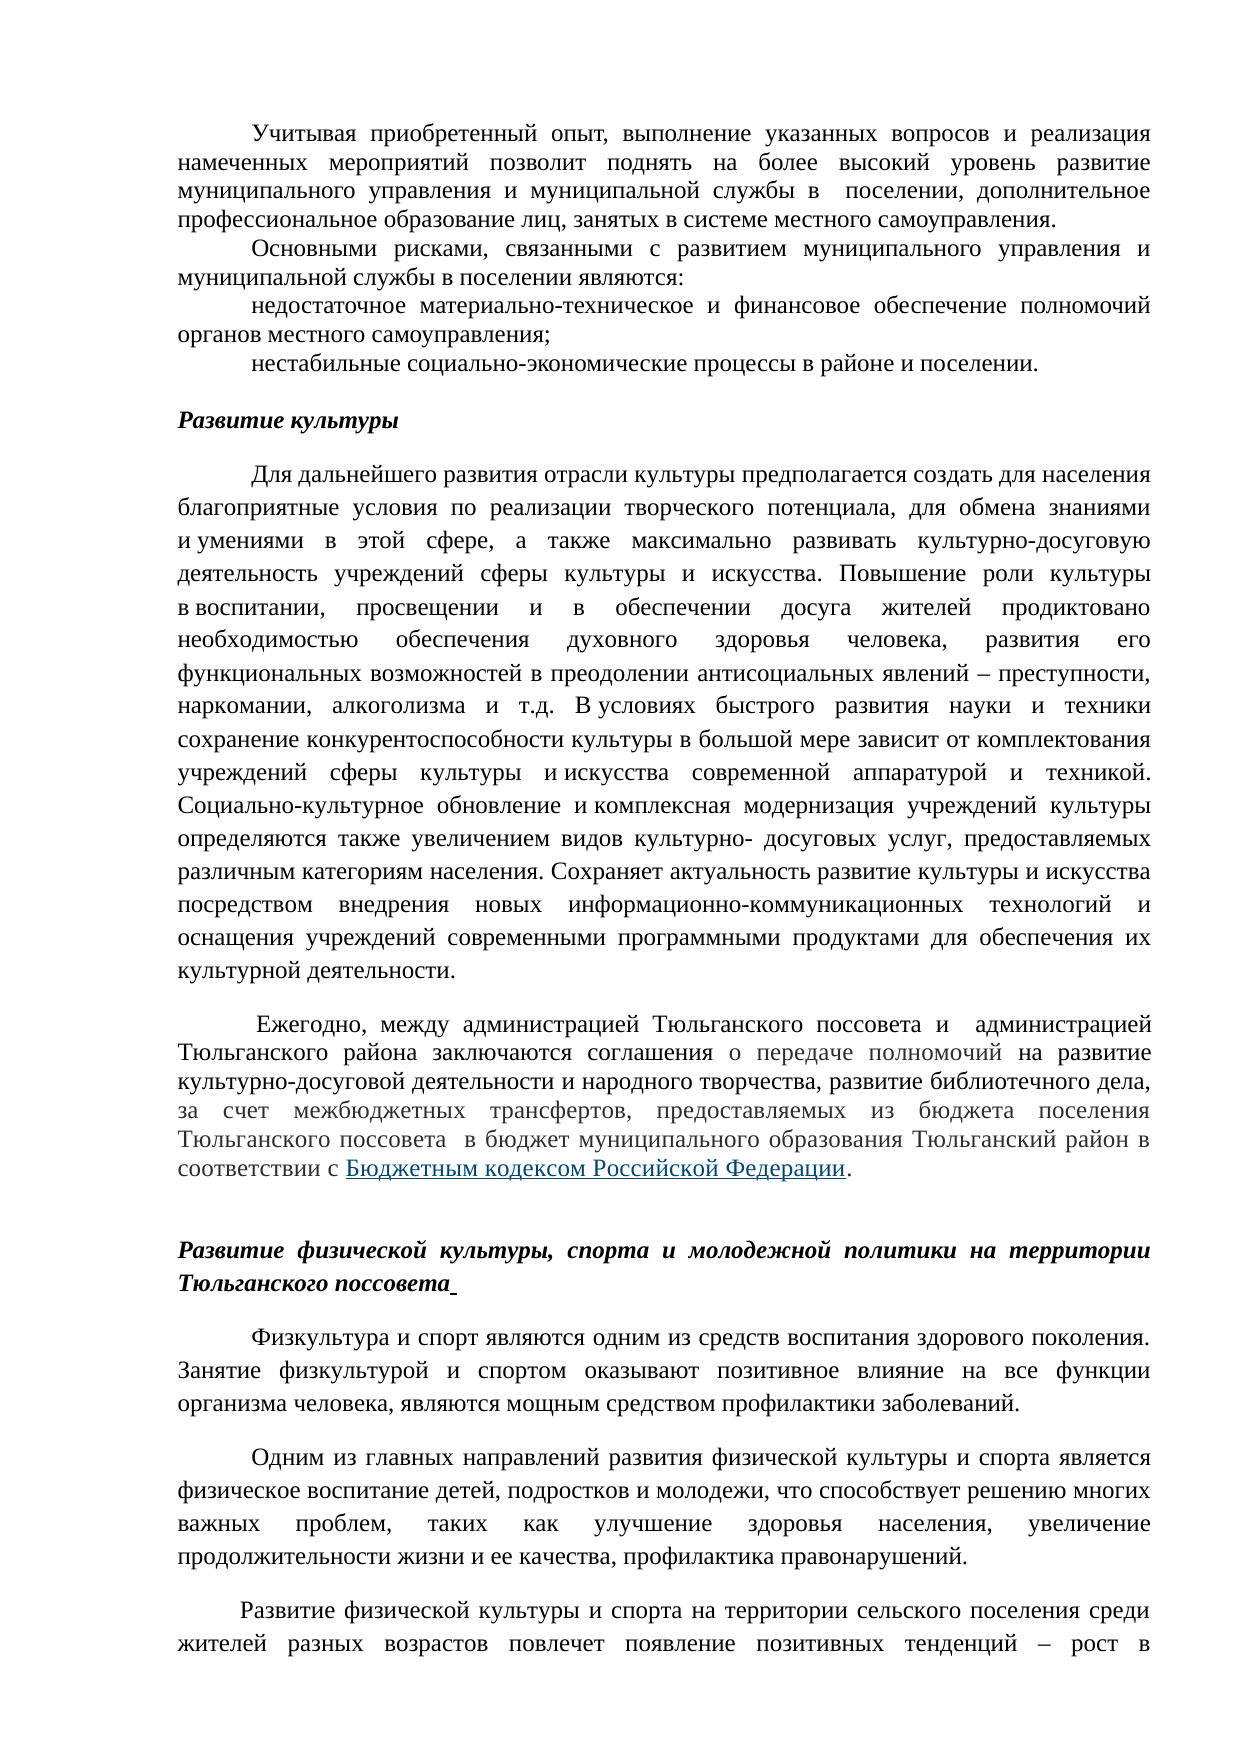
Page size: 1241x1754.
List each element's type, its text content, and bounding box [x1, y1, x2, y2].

text Развитие физической культуры, спорта и молодежной политики на территории Тюльганского поссовета [177, 1235, 1152, 1297]
text Для дальнейшего развития отрасли культуры предполагается создать для населения благоприятные условия по реализации творческого потенциала, для обмена знаниями и умениями в этой сфере, а также максимально развивать культурно-досуговую деятельность учреждений сферы культуры и искусства. Повышение роли культуры в воспитании, просвещении и в обеспечении досуга жителей продиктовано необходимостью обеспечения духовного здоровья человека, развития его функциональных возможностей в преодолении антисоциальных явлений – преступности, наркомании, алкоголизма и т.д. В условиях быстрого развития науки и техники сохранение конкурентоспособности культуры в большой мере зависит от комплектования учреждений сферы культуры и искусства современной аппаратурой и техникой. Социально-культурное обновление и комплексная модернизация учреждений культуры определяются также увеличением видов культурно- досуговых услуг, предоставляемых различным категориям населения. Сохраняет актуальность развитие культуры и искусства посредством внедрения новых информационно-коммуникационных технологий и оснащения учреждений современными программными продуктами для обеспечения их культурной деятельности. [177, 459, 1152, 983]
text Учитывая приобретенный опыт, выполнение указанных вопросов и реализация намеченных мероприятий позволит поднять на более высокий уровень развитие муниципального управления и муниципальной службы в поселении, дополнительное профессиональное образование лиц, занятых в системе местного самоуправления. [177, 118, 1152, 233]
text недостаточное материально-техническое и финансовое обеспечение полномочий органов местного самоуправления; [177, 291, 1152, 348]
text Одним из главных направлений развития физической культуры и спорта является физическое воспитание детей, подростков и молодежи, что способствует решению многих важных проблем, таких как улучшение здоровья населения, увеличение продолжительности жизни и ее качества, профилактика правонарушений. [177, 1442, 1152, 1570]
text нестабильные социально-экономические процессы в районе и поселении. [177, 348, 1152, 377]
text Ежегодно, между администрацией Тюльганского поссовета и администрацией Тюльганского района заключаются соглашения о передаче полномочий на развитие культурно-досуговой деятельности и народного творчества, развитие библиотечного дела, за счет межбюджетных трансфертов, предоставляемых из бюджета поселения Тюльганского поссовета в бюджет муниципального образования Тюльганский район в соответствии с Бюджетным кодексом Российской Федерации. [177, 1009, 1152, 1181]
text Основными рисками, связанными с развитием муниципального управления и муниципальной службы в поселении являются: [177, 233, 1152, 291]
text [177, 1595, 1152, 1657]
text Развитие культуры [177, 406, 1152, 434]
text Физкультура и спорт являются одним из средств воспитания здорового поколения. Занятие физкультурой и спортом оказывают позитивное влияние на все функции организма человека, являются мощным средством профилактики заболеваний. [177, 1322, 1152, 1417]
